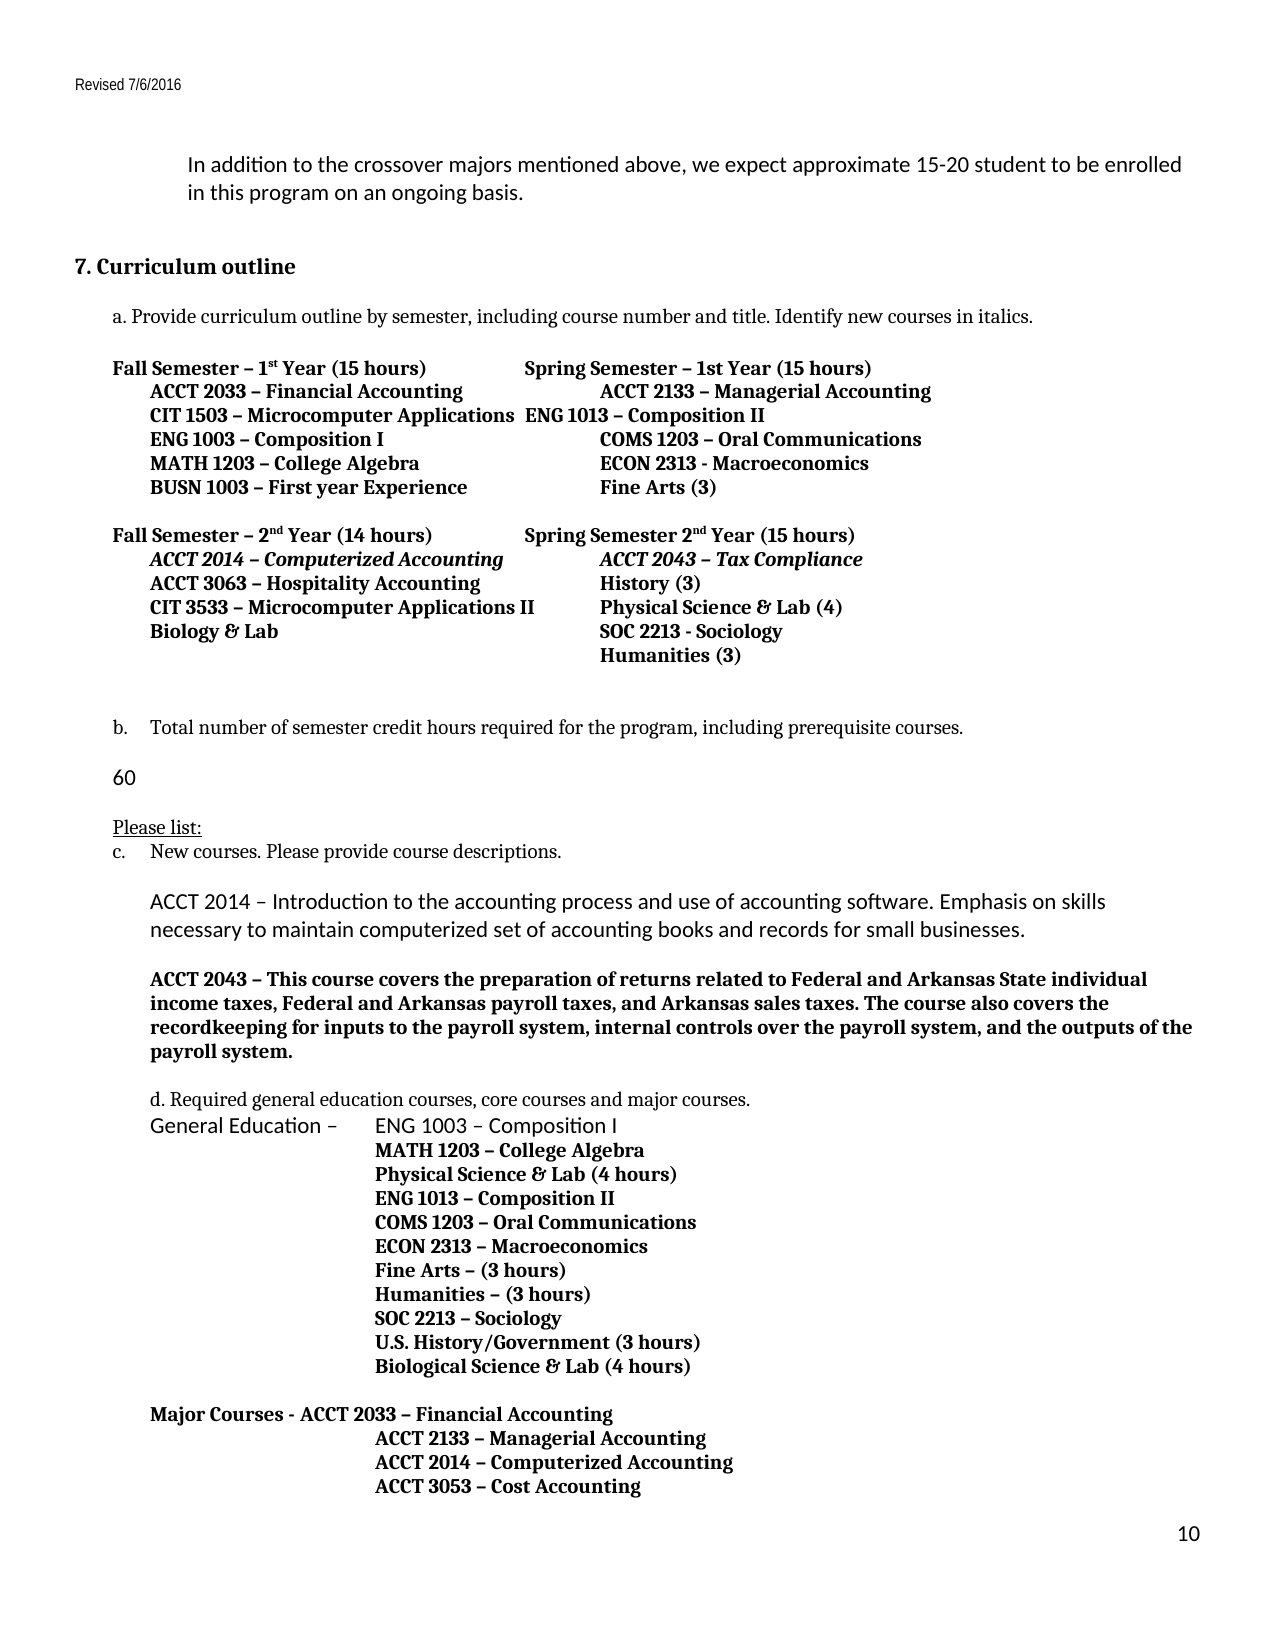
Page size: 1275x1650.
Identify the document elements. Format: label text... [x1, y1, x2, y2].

text 7. Curriculum outline [75, 254, 1200, 280]
list Total number of semester credit hours required for the program, including prerequisite courses. [112, 716, 1200, 739]
list New courses. Please provide course descriptions. [112, 839, 1200, 863]
text d. Required general education courses, core courses and major courses. [150, 1087, 1200, 1111]
text a. Provide curriculum outline by semester, including course number and title. Identify new courses in italics. [112, 304, 1200, 328]
text Please list: [112, 816, 1200, 839]
